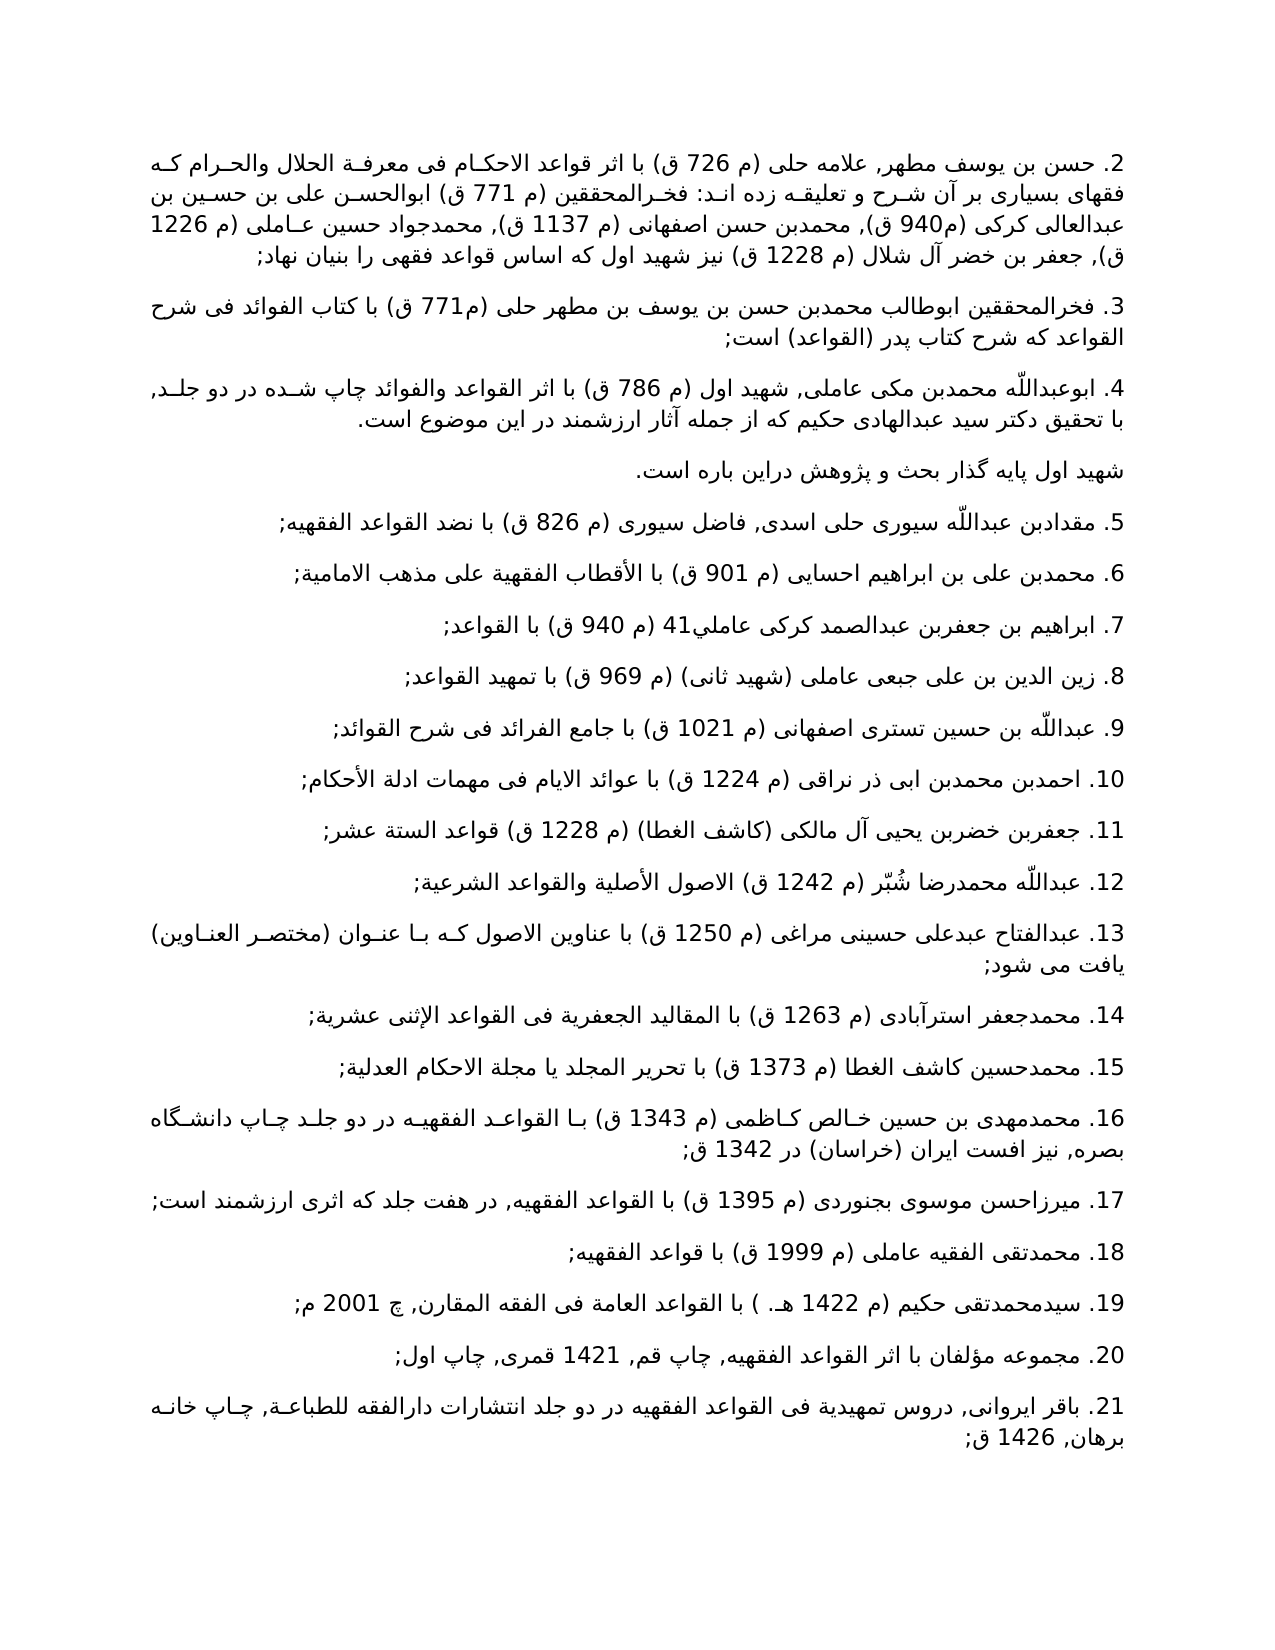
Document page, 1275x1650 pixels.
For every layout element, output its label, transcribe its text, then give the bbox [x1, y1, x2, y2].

text شهيد اول پايه گذار بحث و پژوهش دراين باره است. [150, 457, 1125, 484]
text 6. محمدبن على بن ابراهيم احسايى (م 901 ق) با الأقطاب الفقهية على مذهب الامامية; [150, 560, 1125, 587]
text 2. حسن بن يوسف مطهر, علامه حلى (م 726 ق) با اثر قواعد الاحكام فى معرفة الحلال والحرام كه فقهاى بسيارى بر آن شرح و تعليقه زده اند: فخرالمحققين (م 771 ق) ابوالحسن على بن حسين بن عبدالعالى كركى (م940 ق), محمدبن حسن اصفهانى (م 1137 ق), محمدجواد حسين عاملى (م 1226 ق), جعفر بن خضر آل شلال (م 1228 ق) نيز شهيد اول كه اساس قواعد فقهى را بنيان نهاد; [150, 150, 1125, 268]
text 3. فخرالمحققين ابوطالب محمدبن حسن بن يوسف بن مطهر حلى (م771 ق) با كتاب الفوائد فى شرح القواعد كه شرح كتاب پدر (القواعد) است; [150, 293, 1125, 351]
text 9. عبداللّه بن حسين تسترى اصفهانى (م 1021 ق) با جامع الفرائد فى شرح القوائد; [150, 715, 1125, 741]
text 11. جعفربن خضربن يحيى آل مالكى (كاشف الغطا) (م 1228 ق) قواعد الستة عشر; [150, 818, 1125, 844]
text 4. ابوعبداللّه محمدبن مكى عاملى, شهيد اول (م 786 ق) با اثر القواعد والفوائد چاپ شده در دو جلد, با تحقيق دكتر سيد عبدالهادى حكيم كه از جمله آثار ارزشمند در اين موضوع است. [150, 375, 1125, 433]
text 20. مجموعه مؤلفان با اثر القواعد الفقهيه, چاپ قم, 1421 قمرى, چاپ اول; [150, 1342, 1125, 1369]
text 21. باقر ايروانى, دروس تمهيدية فى القواعد الفقهيه در دو جلد انتشارات دارالفقه للطباعة, چاپ خانه برهان, 1426 ق; [150, 1393, 1125, 1451]
text 12. عبداللّه محمدرضا شُبّر (م 1242 ق) الاصول الأصلية والقواعد الشرعية; [150, 869, 1125, 896]
text 16. محمدمهدى بن حسين خالص كاظمى (م 1343 ق) با القواعد الفقهيه در دو جلد چاپ دانشگاه بصره, نيز افست ايران (خراسان) در 1342 ق; [150, 1106, 1125, 1163]
text 5. مقدادبن عبداللّه سيورى حلى اسدى, فاضل سيورى (م 826 ق) با نضد القواعد الفقهيه; [150, 509, 1125, 536]
text 18. محمدتقى الفقيه عاملى (م 1999 ق) با قواعد الفقهيه; [150, 1239, 1125, 1266]
text 15. محمدحسين كاشف الغطا (م 1373 ق) با تحرير المجلد يا مجلة الاحكام العدلية; [150, 1054, 1125, 1081]
text 13. عبدالفتاح عبدعلى حسينى مراغى (م 1250 ق) با عناوين الاصول كه با عنوان (مختصر العناوين) يافت مى شود; [150, 921, 1125, 978]
text 10. احمدبن محمدبن ابى ذر نراقى (م 1224 ق) با عوائد الايام فى مهمات ادلة الأحكام; [150, 766, 1125, 793]
text 8. زين الدين بن على جبعى عاملى (شهيد ثانى) (م 969 ق) با تمهيد القواعد; [150, 663, 1125, 690]
text 14. محمدجعفر استرآبادى (م 1263 ق) با المقاليد الجعفرية فى القواعد الإثنى عشرية; [150, 1003, 1125, 1029]
text 17. ميرزاحسن موسوى بجنوردى (م 1395 ق) با القواعد الفقهيه, در هفت جلد كه اثرى ارزشمند است; [150, 1188, 1125, 1214]
text 19. سيدمحمدتقى حكيم (م 1422 هـ. ) با القواعد العامة فى الفقه المقارن, چ 2001 م; [150, 1291, 1125, 1317]
text 7. ابراهيم بن جعفربن عبدالصمد كركى عاملي41 (م 940 ق) با القواعد; [150, 612, 1125, 638]
